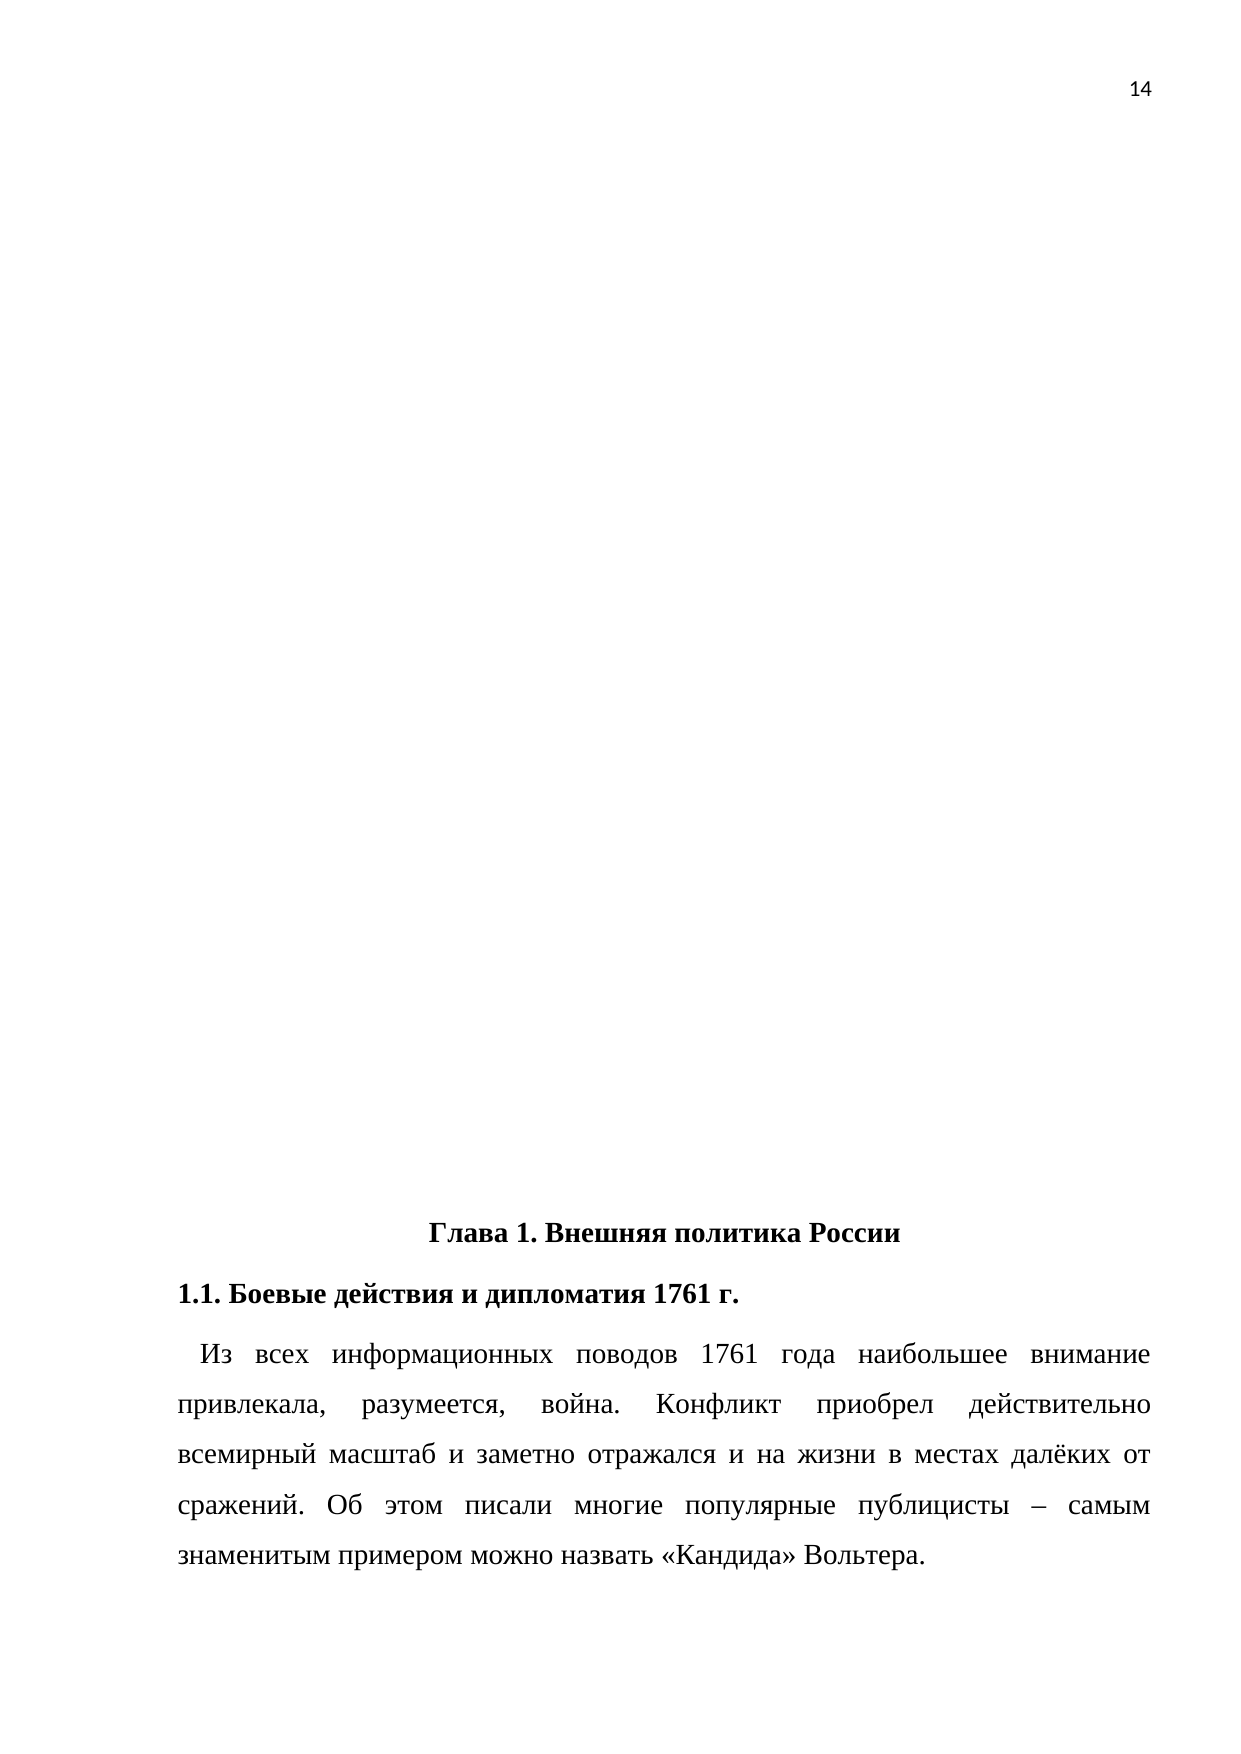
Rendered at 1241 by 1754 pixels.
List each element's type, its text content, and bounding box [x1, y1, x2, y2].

text Из всех информационных поводов 1761 года наибольшее внимание привлекала, разумеется, война. Конфликт приобрел действительно всемирный масштаб и заметно отражался и на жизни в местах далёких от сражений. Об этом писали многие популярные публицисты – самым знаменитым примером можно назвать «Кандида» Вольтера. [177, 1336, 1152, 1571]
text 1.1. Боевые действия и дипломатия 1761 г. [177, 1276, 1152, 1309]
text Глава 1. Внешняя политика России [177, 1215, 1152, 1249]
